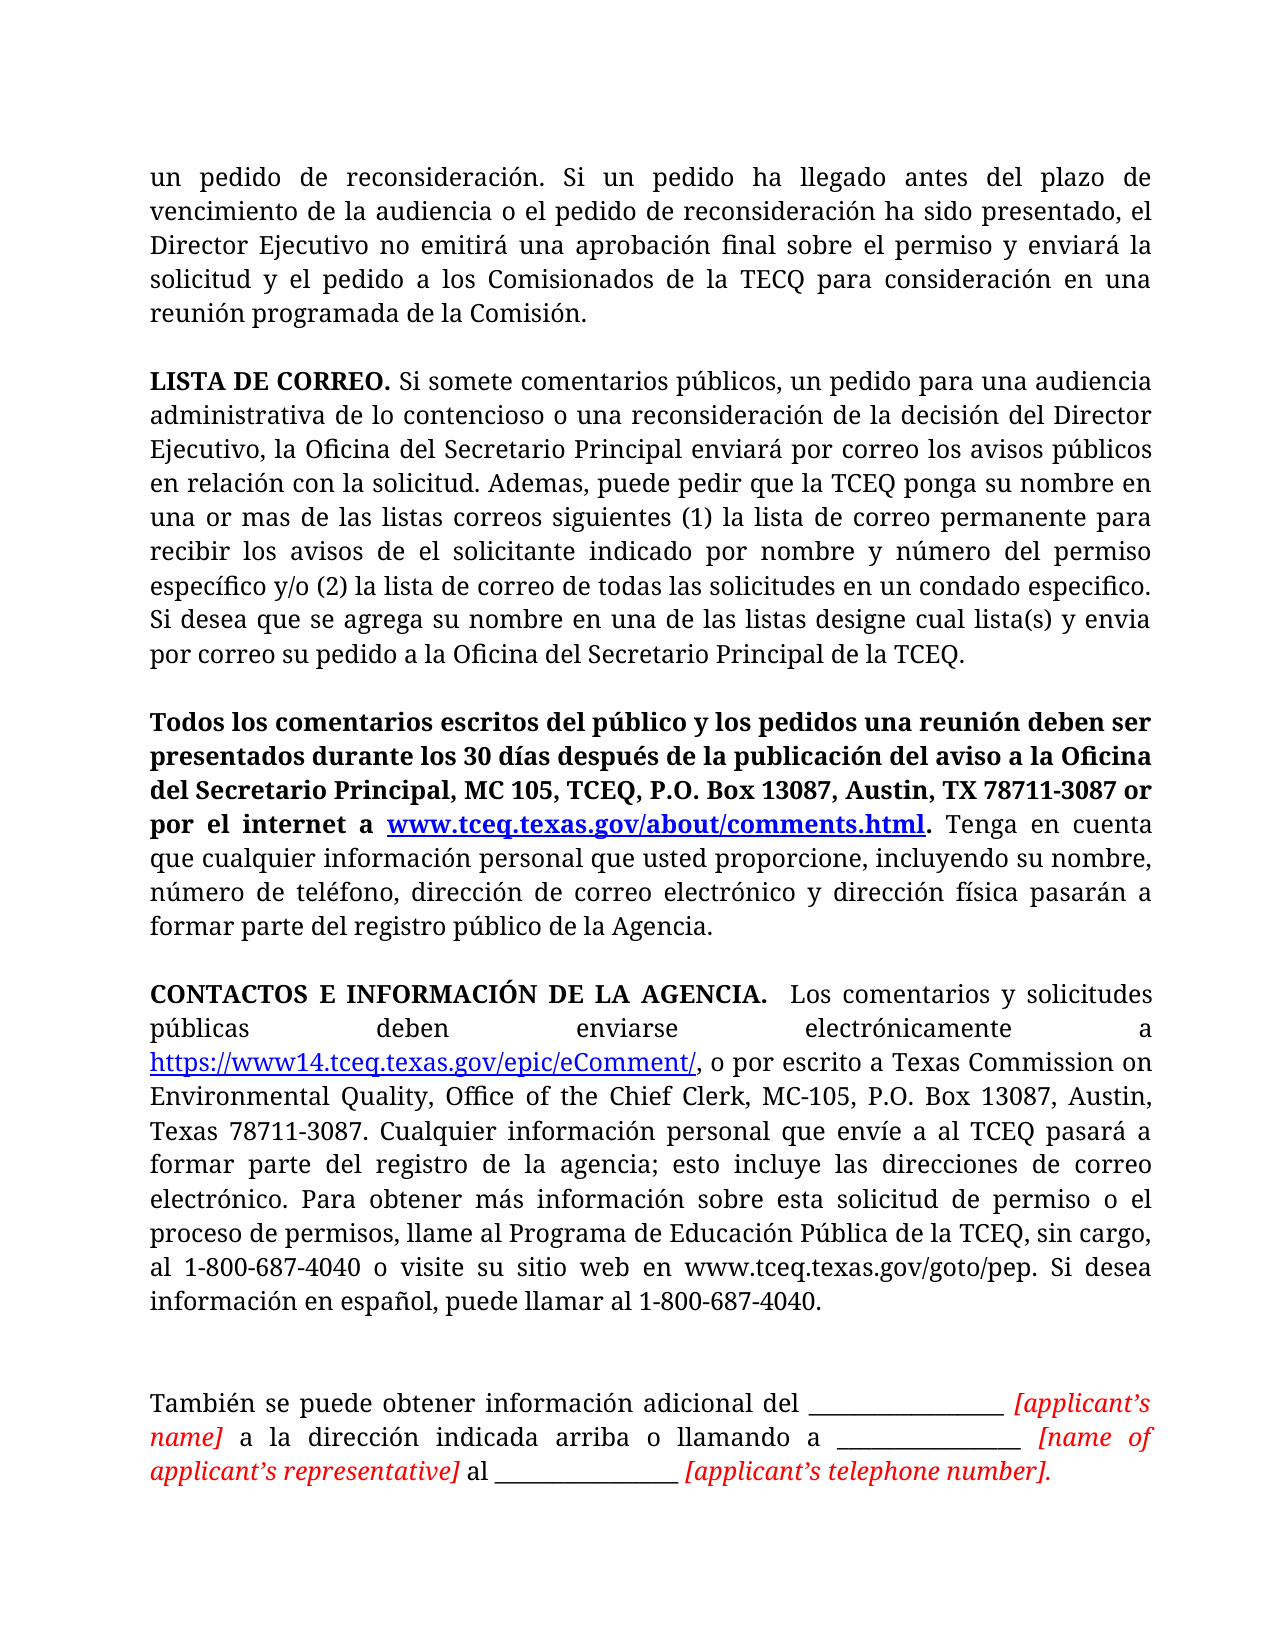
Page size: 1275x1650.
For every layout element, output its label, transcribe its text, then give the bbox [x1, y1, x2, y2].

text Todos los comentarios escritos del público y los pedidos una reunión deben ser presentados durante los 30 días después de la publicación del aviso a la Oficina del Secretario Principal, MC 105, TCEQ, P.O. Box 13087, Austin, TX 78711-3087 or por el internet a www.tceq.texas.gov/about/comments.html. Tenga en cuenta que cualquier información personal que usted proporcione, incluyendo su nombre, número de teléfono, dirección de correo electrónico y dirección física pasarán a formar parte del registro público de la Agencia. [149, 704, 1153, 943]
text También se puede obtener información adicional del _________________ [applicant’s name] a la dirección indicada arriba o llamando a ________________ [name of applicant’s representative] al ________________ [applicant’s telephone number]. [149, 1386, 1153, 1488]
text LISTA DE CORREO. Si somete comentarios públicos, un pedido para una audiencia administrativa de lo contencioso o una reconsideración de la decisión del Director Ejecutivo, la Oficina del Secretario Principal enviará por correo los avisos públicos en relación con la solicitud. Ademas, puede pedir que la TCEQ ponga su nombre en una or mas de las listas correos siguientes (1) la lista de correo permanente para recibir los avisos de el solicitante indicado por nombre y número del permiso específico y/o (2) la lista de correo de todas las solicitudes en un condado especifico. Si desea que se agrega su nombre en una de las listas designe cual lista(s) y envia por correo su pedido a la Oficina del Secretario Principal de la TCEQ. [149, 364, 1153, 670]
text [149, 159, 1153, 330]
text CONTACTOS E INFORMACIÓN DE LA AGENCIA. Los comentarios y solicitudes públicas deben enviarse electrónicamente a https://www14.tceq.texas.gov/epic/eComment/, o por escrito a Texas Commission on Environmental Quality, Office of the Chief Clerk, MC-105, P.O. Box 13087, Austin, Texas 78711-3087. Cualquier información personal que envíe a al TCEQ pasará a formar parte del registro de la agencia; esto incluye las direcciones de correo electrónico. Para obtener más información sobre esta solicitud de permiso o el proceso de permisos, llame al Programa de Educación Pública de la TCEQ, sin cargo, al 1-800-687-4040 o visite su sitio web en www.tceq.texas.gov/goto/pep. Si desea información en español, puede llamar al 1-800-687-4040. [149, 977, 1153, 1317]
